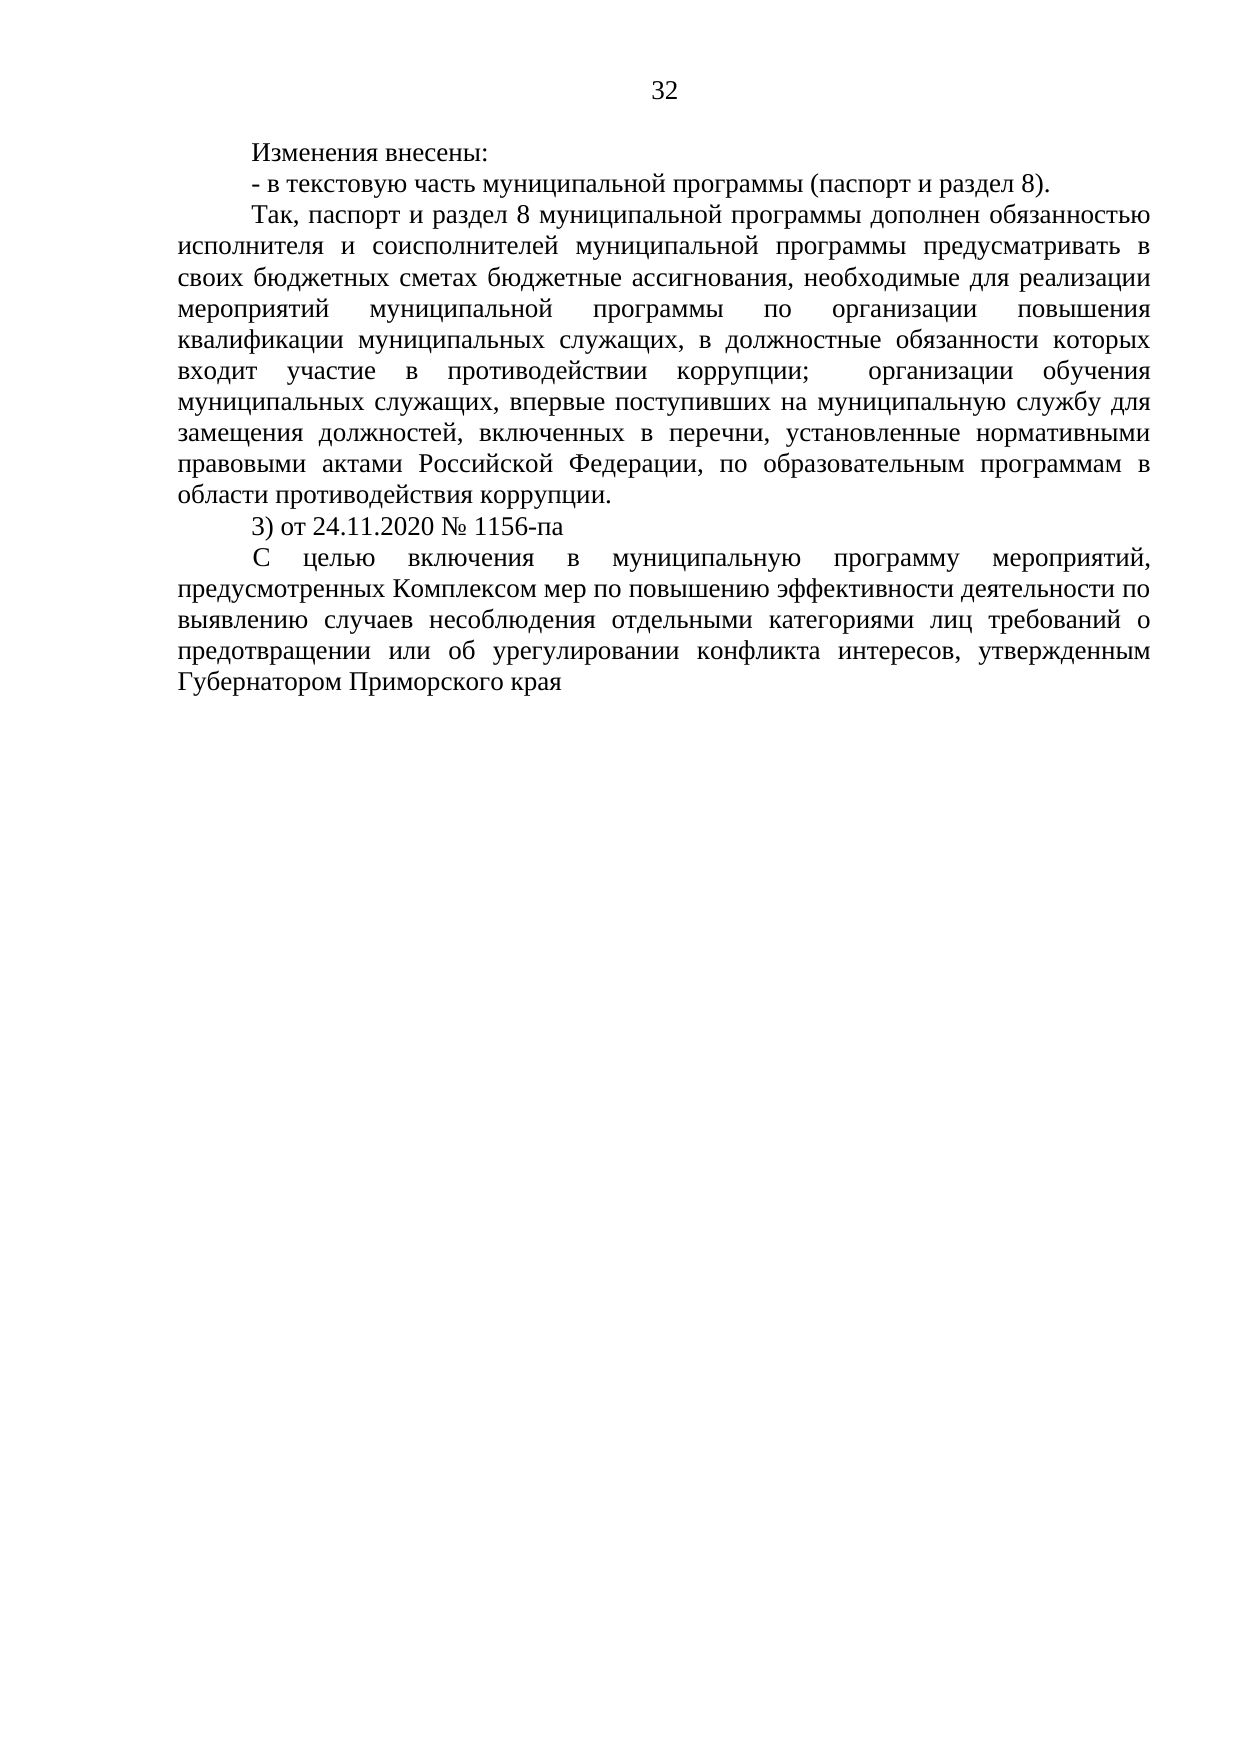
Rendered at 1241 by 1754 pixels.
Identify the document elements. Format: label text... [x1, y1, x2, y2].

text - в текстовую часть муниципальной программы (паспорт и раздел 8). [177, 167, 1152, 198]
text С целью включения в муниципальную программу мероприятий, предусмотренных Комплексом мер по повышению эффективности деятельности по выявлению случаев несоблюдения отдельными категориями лиц требований о предотвращении или об урегулировании конфликта интересов, утвержденным Губернатором Приморского края [177, 541, 1152, 697]
text Изменения внесены: [177, 136, 1152, 167]
text 3) от 24.11.2020 № 1156-па [177, 510, 1152, 541]
text Так, паспорт и раздел 8 муниципальной программы дополнен обязанностью исполнителя и соисполнителей муниципальной программы предусматривать в своих бюджетных сметах бюджетные ассигнования, необходимые для реализации мероприятий муниципальной программы по организации повышения квалификации муниципальных служащих, в должностные обязанности которых входит участие в противодействии коррупции; организации обучения муниципальных служащих, впервые поступивших на муниципальную службу для замещения должностей, включенных в перечни, установленные нормативными правовыми актами Российской Федерации, по образовательным программам в области противодействия коррупции. [177, 198, 1152, 510]
